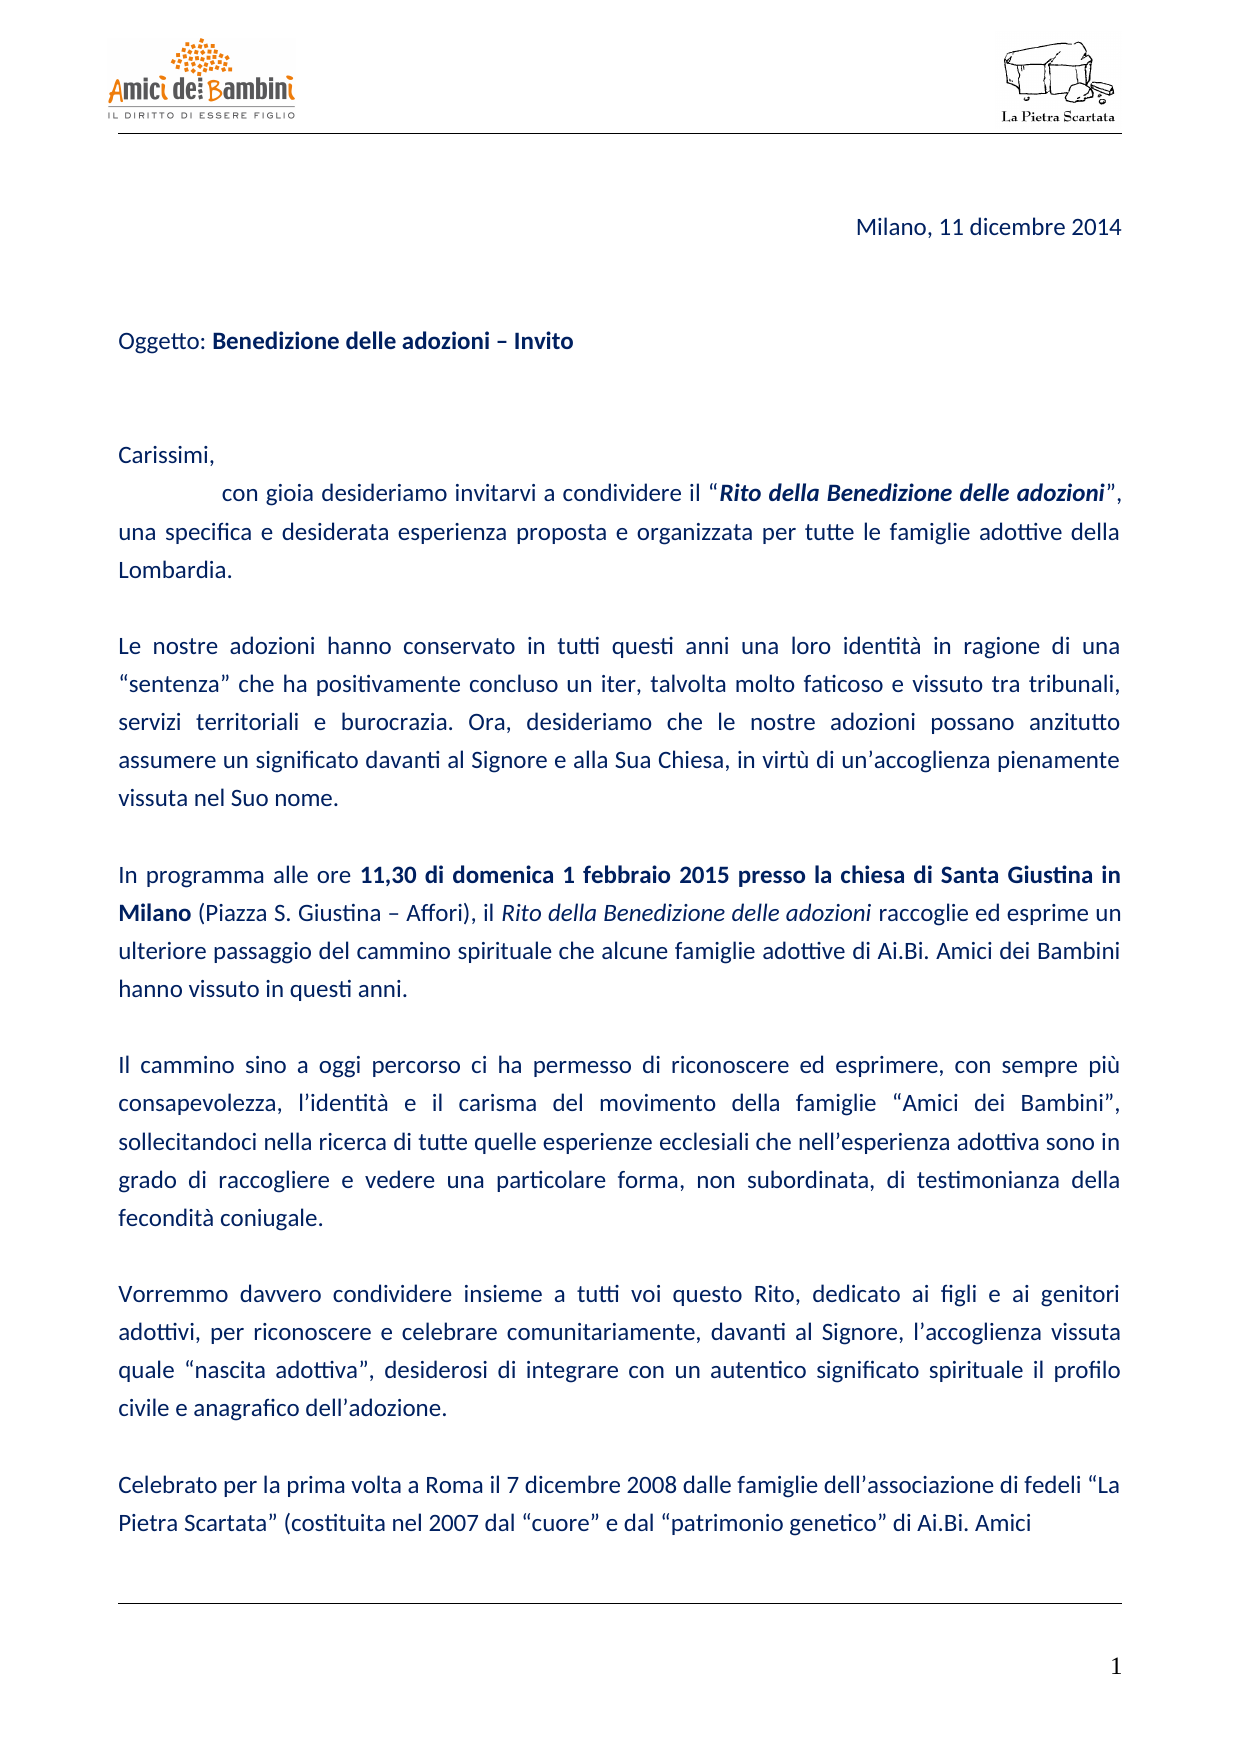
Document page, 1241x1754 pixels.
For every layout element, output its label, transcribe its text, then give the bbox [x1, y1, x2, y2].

text Celebrato per la prima volta a Roma il 7 dicembre 2008 dalle famiglie dell’associazione di fedeli “La Pietra Scartata” (costituita nel 2007 dal “cuore” e dal “patrimonio genetico” di Ai.Bi. Amici [118, 1469, 1122, 1537]
text Vorremmo davvero condividere insieme a tutti voi questo Rito, dedicato ai figli e ai genitori adottivi, per riconoscere e celebrare comunitariamente, davanti al Signore, l’accoglienza vissuta quale “nascita adottiva”, desiderosi di integrare con un autentico significato spirituale il profilo civile e anagrafico dell’adozione. [118, 1278, 1122, 1423]
text In programma alle ore 11,30 di domenica 1 febbraio 2015 presso la chiesa di Santa Giustina in Milano (Piazza S. Giustina – Affori), il Rito della Benedizione delle adozioni raccoglie ed esprime un ulteriore passaggio del cammino spirituale che alcune famiglie adottive di Ai.Bi. Amici dei Bambini hanno vissuto in questi anni. [118, 859, 1122, 1004]
picture [107, 38, 296, 119]
text Carissimi, [118, 439, 1122, 470]
text Oggetto: Benedizione delle adozioni – Invito [118, 325, 1122, 356]
text Milano, 11 dicembre 2014 [118, 211, 1122, 241]
text Il cammino sino a oggi percorso ci ha permesso di riconoscere ed esprimere, con sempre più consapevolezza, l’identità e il carisma del movimento della famiglie “Amici dei Bambini”, sollecitandoci nella ricerca di tutte quelle esperienze ecclesiali che nell’esperienza adottiva sono in grado di raccogliere e vedere una particolare forma, non subordinata, di testimonianza della fecondità coniugale. [118, 1049, 1122, 1232]
text Le nostre adozioni hanno conservato in tutti questi anni una loro identità in ragione di una “sentenza” che ha positivamente concluso un iter, talvolta molto faticoso e vissuto tra tribunali, servizi territoriali e burocrazia. Ora, desideriamo che le nostre adozioni possano anzitutto assumere un significato davanti al Signore e alla Sua Chiesa, in virtù di un’accoglienza pienamente vissuta nel Suo nome. [118, 630, 1122, 813]
text con gioia desideriamo invitarvi a condividere il “Rito della Benedizione delle adozioni”, una specifica e desiderata esperienza proposta e organizzata per tutte le famiglie adottive della Lombardia. [118, 478, 1122, 584]
